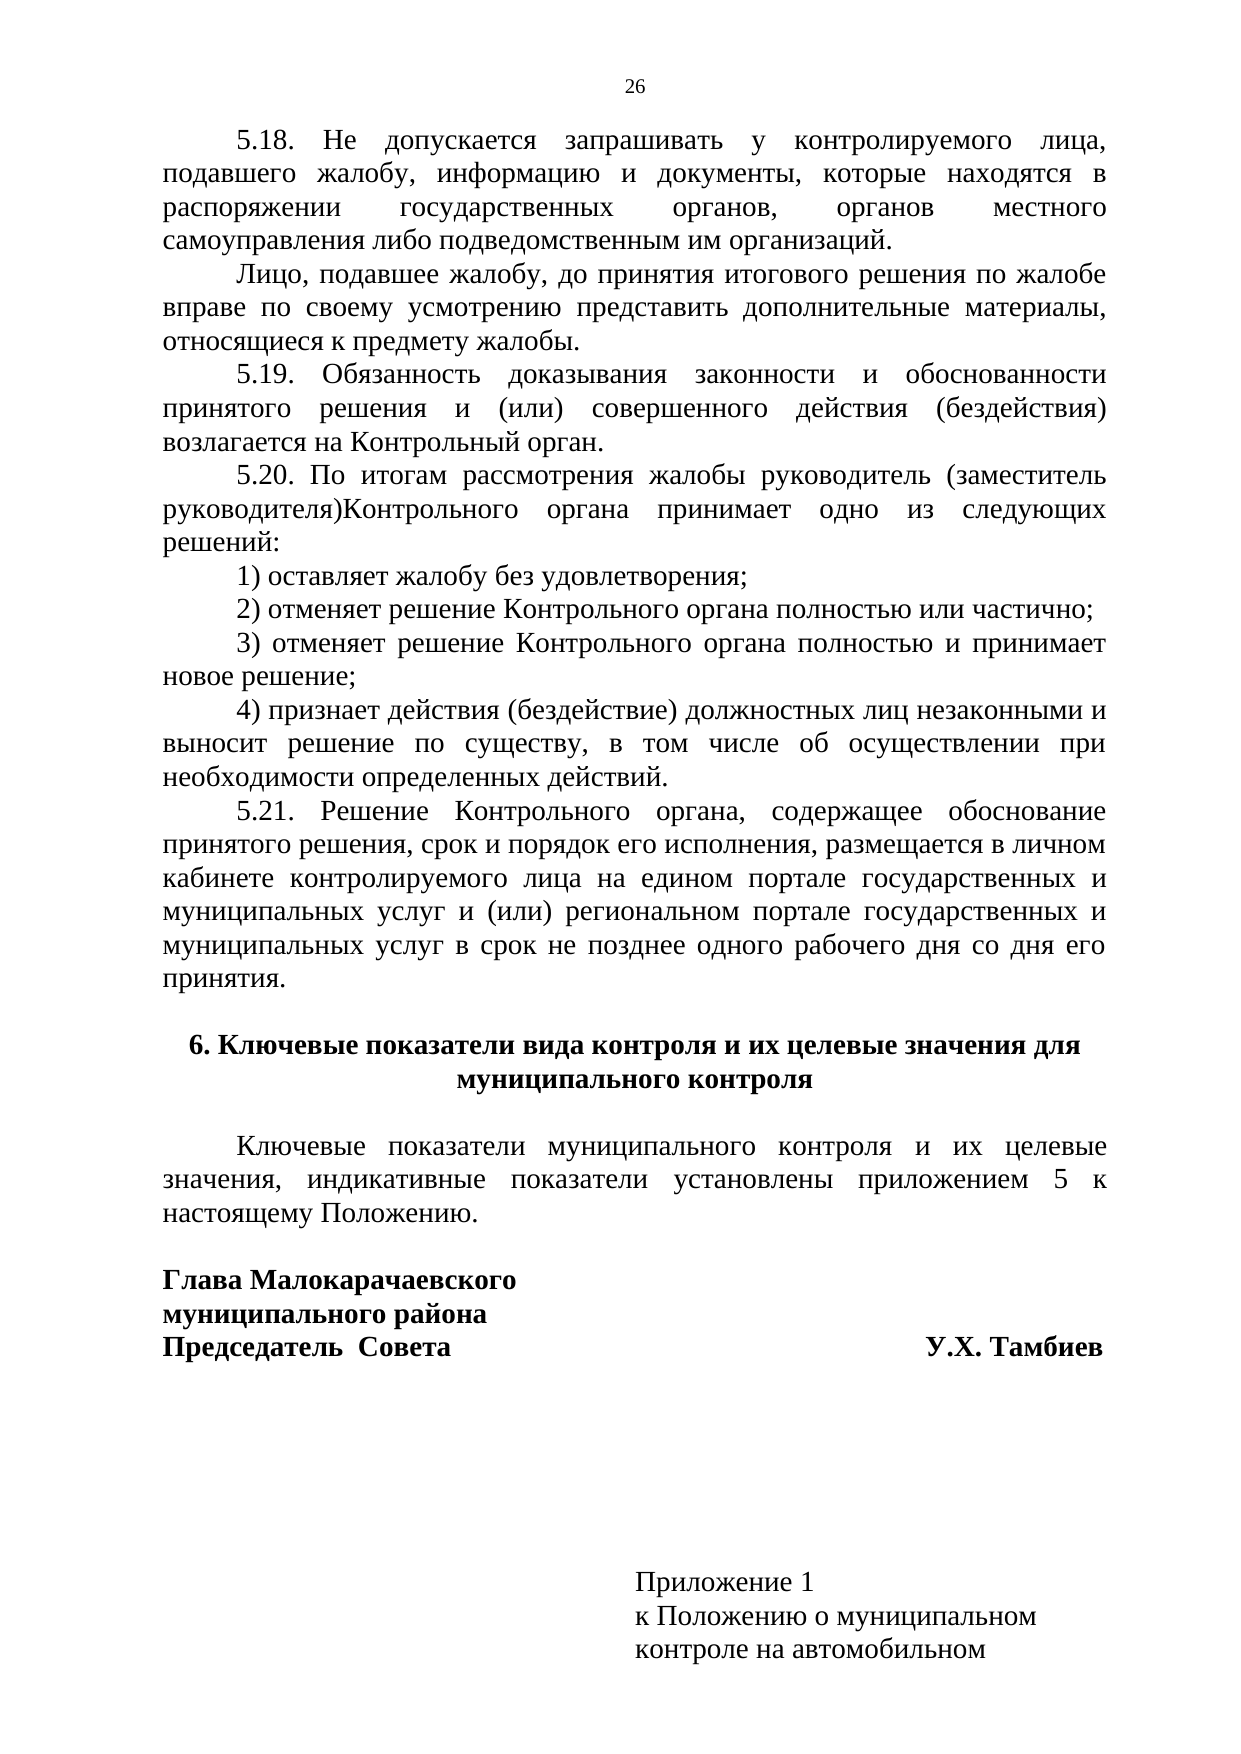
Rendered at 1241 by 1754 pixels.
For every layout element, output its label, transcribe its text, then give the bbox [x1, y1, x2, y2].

list Ключевые показатели муниципального контроля и их целевые значения, индикативные показатели установлены приложением 5 к настоящему Положению. [162, 1128, 1107, 1229]
text Председатель Совета У.Х. Тамбиев [162, 1329, 1107, 1363]
text Глава Малокарачаевского [162, 1262, 1107, 1296]
text 2) отменяет решение Контрольного органа полностью или частично; [162, 591, 1107, 625]
list 6. Ключевые показатели вида контроля и их целевые значения для муниципального контроля [162, 1027, 1107, 1094]
text 5.19. Обязанность доказывания законности и обоснованности принятого решения и (или) совершенного действия (бездействия) возлагается на Контрольный орган. [162, 357, 1107, 457]
text 5.21. Решение Контрольного органа, содержащее обоснование принятого решения, срок и порядок его исполнения, размещается в личном кабинете контролируемого лица на едином портале государственных и муниципальных услуг и (или) региональном портале государственных и муниципальных услуг в срок не позднее одного рабочего дня со дня его принятия. [162, 793, 1107, 994]
text 3) отменяет решение Контрольного органа полностью и принимает новое решение; [162, 625, 1107, 692]
text 1) оставляет жалобу без удовлетворения; [162, 558, 1107, 591]
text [635, 1598, 1107, 1665]
list 5.20. По итогам рассмотрения жалобы руководитель (заместитель руководителя)Контрольного органа принимает одно из следующих решений: [162, 457, 1107, 558]
text Лицо, подавшее жалобу, до принятия итогового решения по жалобе вправе по своему усмотрению представить дополнительные материалы, относящиеся к предмету жалобы. [162, 256, 1107, 357]
text муниципального района [162, 1296, 1107, 1329]
text 4) признает действия (бездействие) должностных лиц незаконными и выносит решение по существу, в том числе об осуществлении при необходимости определенных действий. [162, 692, 1107, 793]
text 5.18. Не допускается запрашивать у контролируемого лица, подавшего жалобу, информацию и документы, которые находятся в распоряжении государственных органов, органов местного самоуправления либо подведомственным им организаций. [162, 122, 1107, 256]
text Приложение 1 [635, 1564, 1107, 1598]
